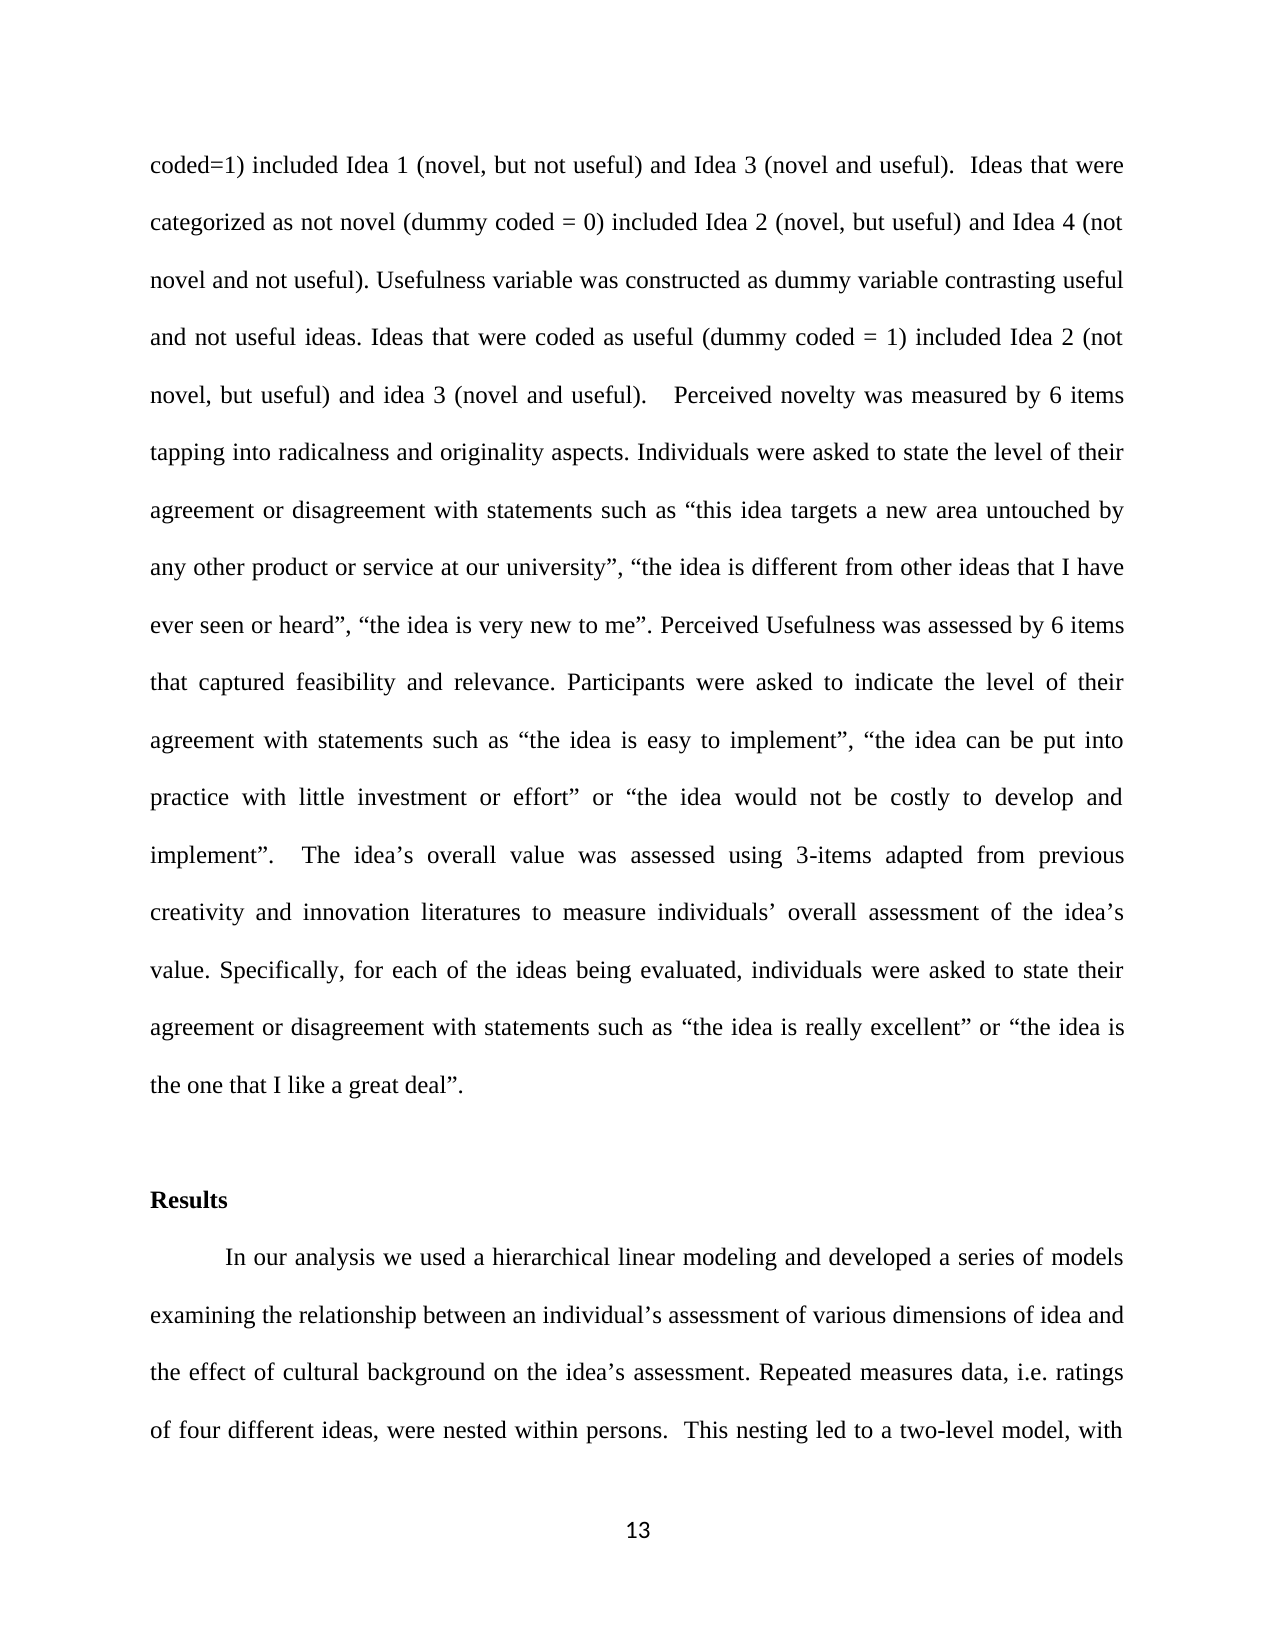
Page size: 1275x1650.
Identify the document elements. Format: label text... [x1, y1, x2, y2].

text Results [150, 1185, 1125, 1214]
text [150, 1242, 1125, 1444]
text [150, 150, 1125, 1099]
